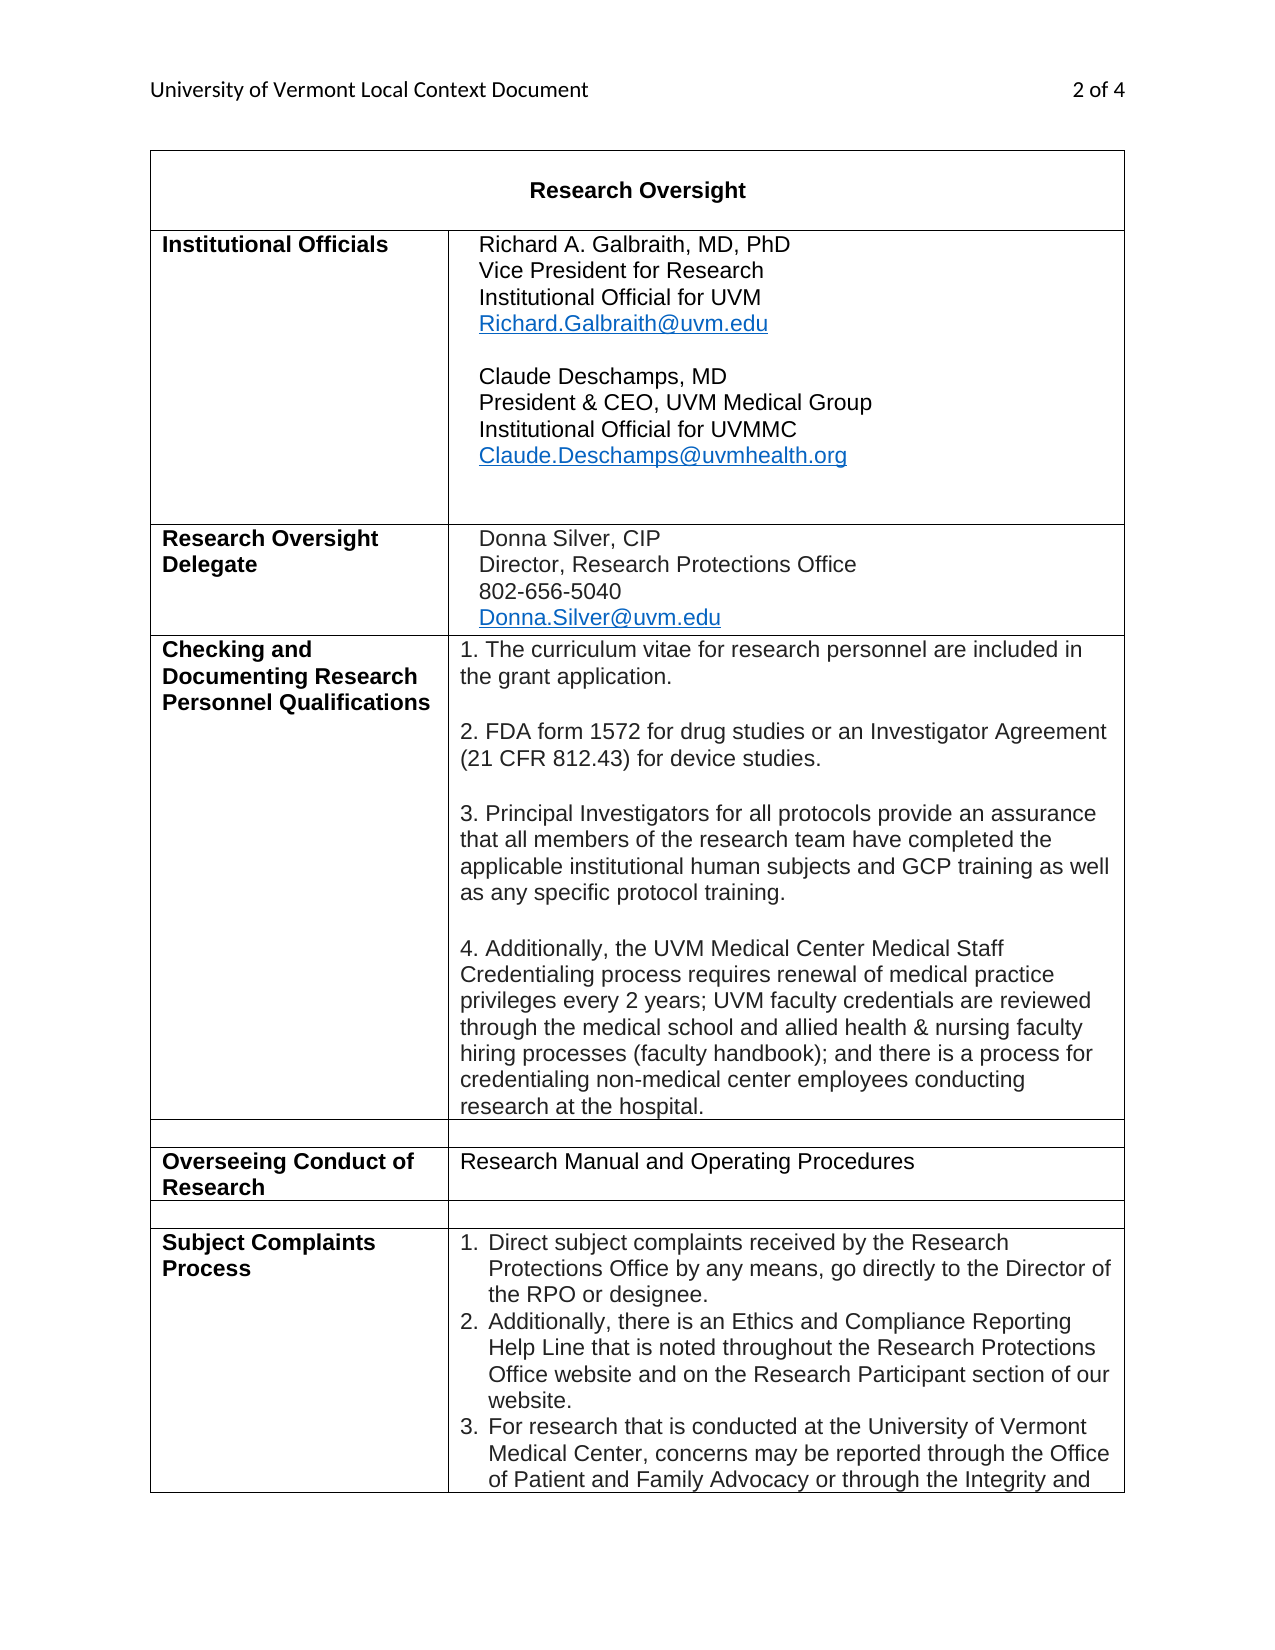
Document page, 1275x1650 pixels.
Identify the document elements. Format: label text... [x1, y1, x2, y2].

table_header Research Oversight [151, 151, 1124, 230]
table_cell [151, 1229, 448, 1492]
table_cell Research Manual and Operating Procedures [449, 1148, 1124, 1200]
table_cell [151, 1120, 448, 1147]
table_cell Checking and Documenting Research Personnel Qualifications [151, 636, 448, 1119]
table_cell [449, 1120, 1124, 1147]
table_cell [449, 1229, 1124, 1492]
table_cell Overseeing Conduct of Research [151, 1148, 448, 1200]
table_cell 1. The curriculum vitae for research personnel are included in the grant application. 2. FDA form 1572 for drug studies or an Investigator Agreement (21 CFR 812.43) for device studies. 3. Principal Investigators for all protocols provide an assurance that all members of the research team have completed the applicable institutional human subjects and GCP training as well as any specific protocol training. 4. Additionally, the UVM Medical Center Medical Staff Credentialing process requires renewal of medical practice privileges every 2 years; UVM faculty credentials are reviewed through the medical school and allied health & nursing faculty hiring processes (faculty handbook); and there is a process for credentialing non-medical center employees conducting research at the hospital. [449, 636, 1124, 1119]
table_cell [449, 1201, 1124, 1228]
table_cell Richard A. Galbraith, MD, PhD Vice President for Research Institutional Official for UVM Richard.Galbraith@uvm.edu Claude Deschamps, MD President & CEO, UVM Medical Group Institutional Official for UVMMC Claude.Deschamps@uvmhealth.org [449, 231, 1124, 524]
table_cell [151, 1201, 448, 1228]
table_cell Donna Silver, CIP Director, Research Protections Office 802-656-5040 Donna.Silver@uvm.edu [449, 525, 1124, 635]
table_cell Institutional Officials [151, 231, 448, 524]
table_cell Research Oversight Delegate [151, 525, 448, 635]
